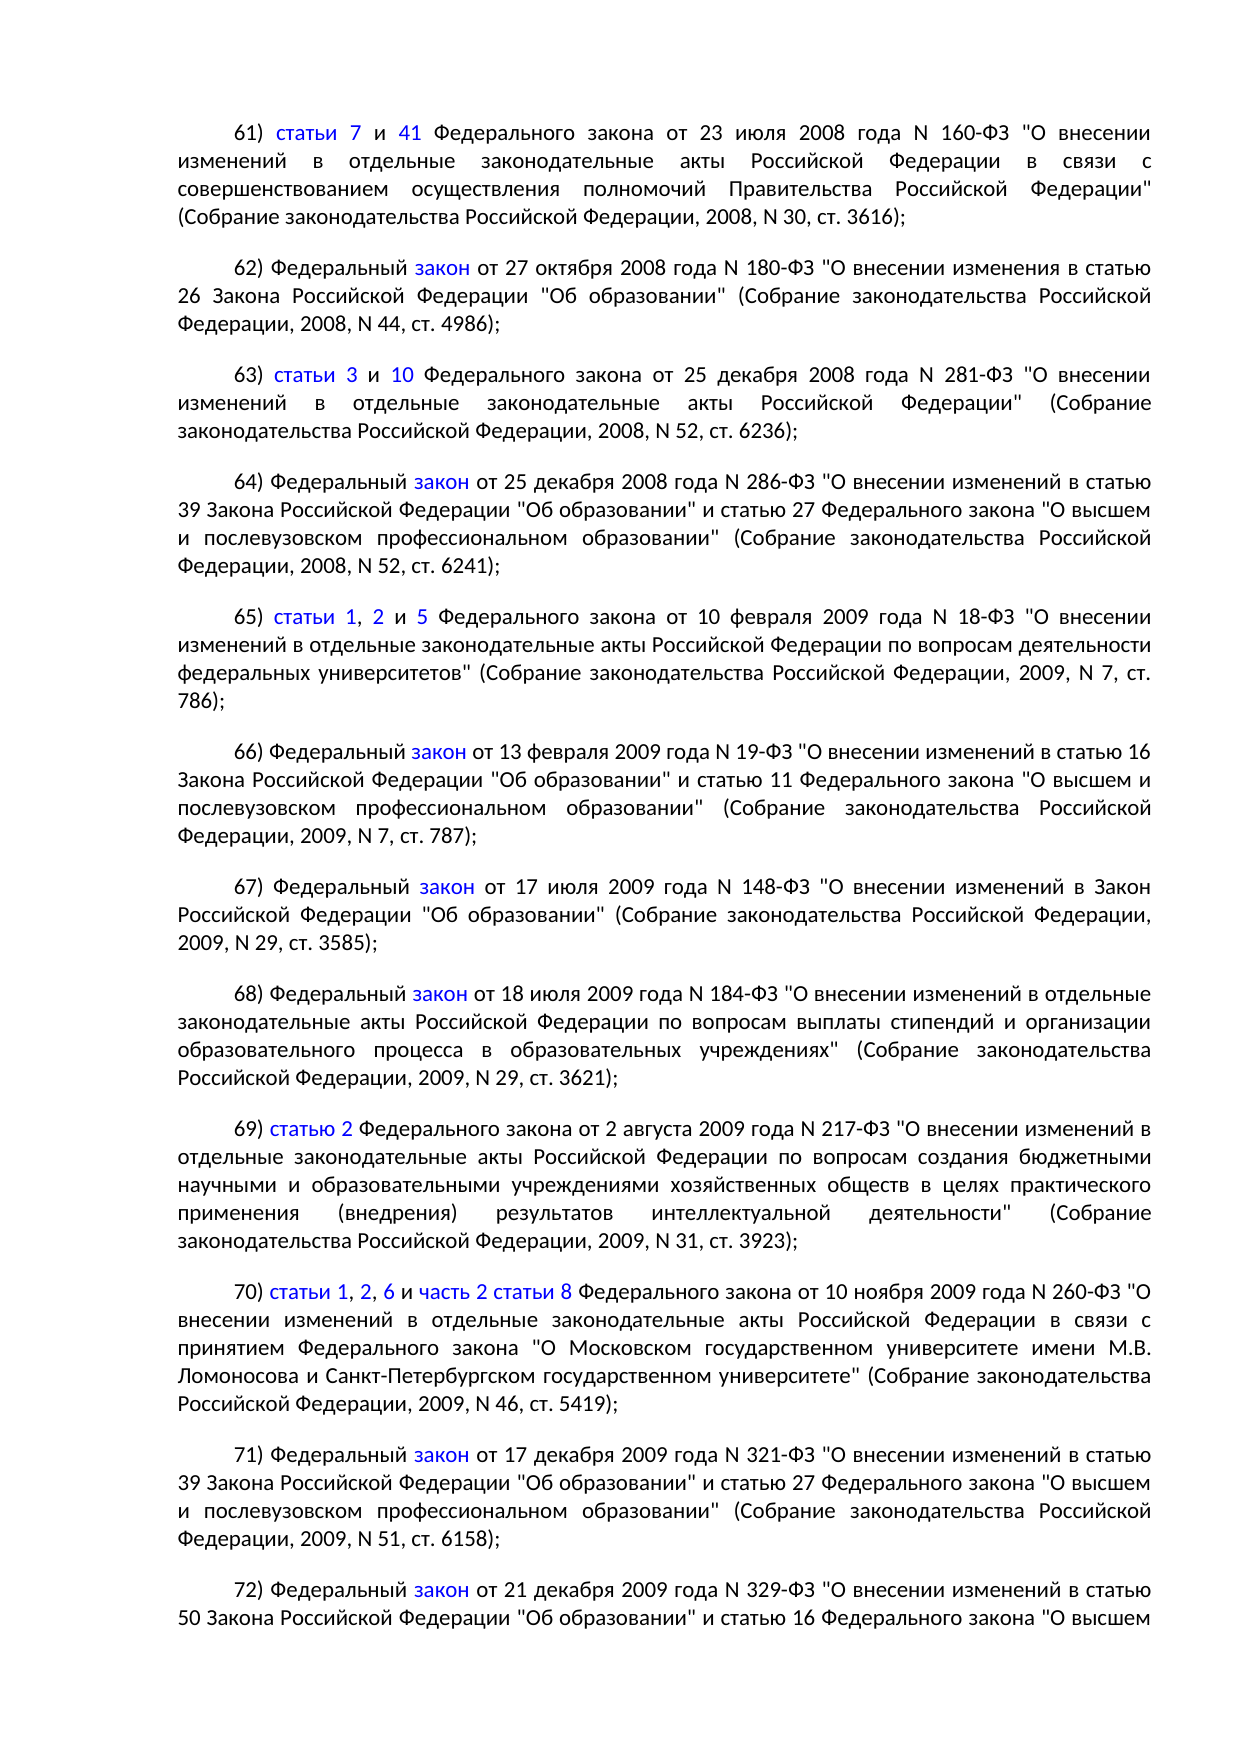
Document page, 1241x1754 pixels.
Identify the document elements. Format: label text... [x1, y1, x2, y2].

text 71) Федеральный закон от 17 декабря 2009 года N 321-ФЗ "О внесении изменений в статью 39 Закона Российской Федерации "Об образовании" и статью 27 Федерального закона "О высшем и послевузовском профессиональном образовании" (Собрание законодательства Российской Федерации, 2009, N 51, ст. 6158); [177, 1440, 1152, 1552]
text 70) статьи 1, 2, 6 и часть 2 статьи 8 Федерального закона от 10 ноября 2009 года N 260-ФЗ "О внесении изменений в отдельные законодательные акты Российской Федерации в связи с принятием Федерального закона "О Московском государственном университете имени М.В. Ломоносова и Санкт-Петербургском государственном университете" (Собрание законодательства Российской Федерации, 2009, N 46, ст. 5419); [177, 1277, 1152, 1417]
text 64) Федеральный закон от 25 декабря 2008 года N 286-ФЗ "О внесении изменений в статью 39 Закона Российской Федерации "Об образовании" и статью 27 Федерального закона "О высшем и послевузовском профессиональном образовании" (Собрание законодательства Российской Федерации, 2008, N 52, ст. 6241); [177, 467, 1152, 579]
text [177, 1575, 1152, 1631]
text 69) статью 2 Федерального закона от 2 августа 2009 года N 217-ФЗ "О внесении изменений в отдельные законодательные акты Российской Федерации по вопросам создания бюджетными научными и образовательными учреждениями хозяйственных обществ в целях практического применения (внедрения) результатов интеллектуальной деятельности" (Собрание законодательства Российской Федерации, 2009, N 31, ст. 3923); [177, 1114, 1152, 1254]
text 68) Федеральный закон от 18 июля 2009 года N 184-ФЗ "О внесении изменений в отдельные законодательные акты Российской Федерации по вопросам выплаты стипендий и организации образовательного процесса в образовательных учреждениях" (Собрание законодательства Российской Федерации, 2009, N 29, ст. 3621); [177, 979, 1152, 1091]
text 63) статьи 3 и 10 Федерального закона от 25 декабря 2008 года N 281-ФЗ "О внесении изменений в отдельные законодательные акты Российской Федерации" (Собрание законодательства Российской Федерации, 2008, N 52, ст. 6236); [177, 360, 1152, 444]
text 61) статьи 7 и 41 Федерального закона от 23 июля 2008 года N 160-ФЗ "О внесении изменений в отдельные законодательные акты Российской Федерации в связи с совершенствованием осуществления полномочий Правительства Российской Федерации" (Собрание законодательства Российской Федерации, 2008, N 30, ст. 3616); [177, 118, 1152, 230]
text 67) Федеральный закон от 17 июля 2009 года N 148-ФЗ "О внесении изменений в Закон Российской Федерации "Об образовании" (Собрание законодательства Российской Федерации, 2009, N 29, ст. 3585); [177, 872, 1152, 956]
text 62) Федеральный закон от 27 октября 2008 года N 180-ФЗ "О внесении изменения в статью 26 Закона Российской Федерации "Об образовании" (Собрание законодательства Российской Федерации, 2008, N 44, ст. 4986); [177, 253, 1152, 337]
text 65) статьи 1, 2 и 5 Федерального закона от 10 февраля 2009 года N 18-ФЗ "О внесении изменений в отдельные законодательные акты Российской Федерации по вопросам деятельности федеральных университетов" (Собрание законодательства Российской Федерации, 2009, N 7, ст. 786); [177, 602, 1152, 714]
text 66) Федеральный закон от 13 февраля 2009 года N 19-ФЗ "О внесении изменений в статью 16 Закона Российской Федерации "Об образовании" и статью 11 Федерального закона "О высшем и послевузовском профессиональном образовании" (Собрание законодательства Российской Федерации, 2009, N 7, ст. 787); [177, 737, 1152, 849]
